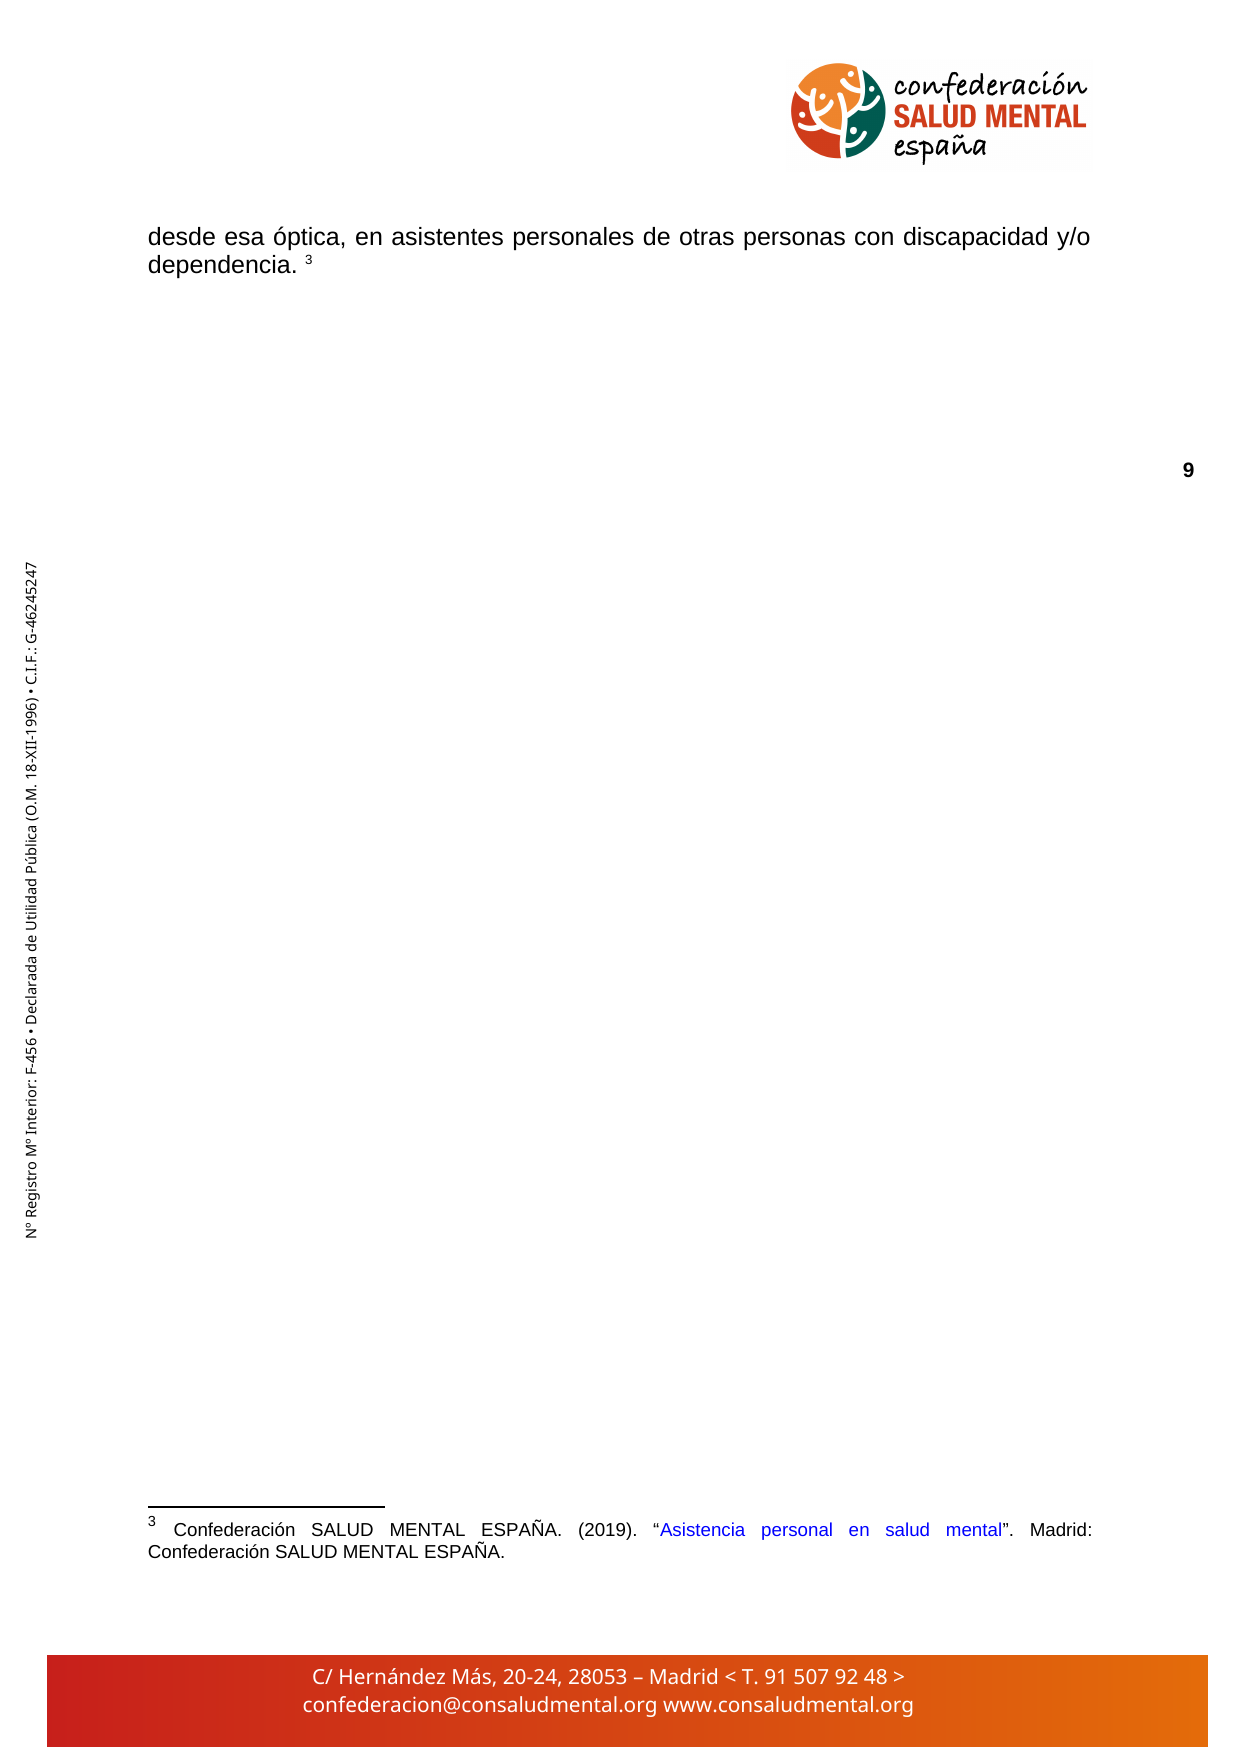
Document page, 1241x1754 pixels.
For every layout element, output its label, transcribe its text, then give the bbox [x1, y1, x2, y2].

picture [785, 59, 1093, 172]
